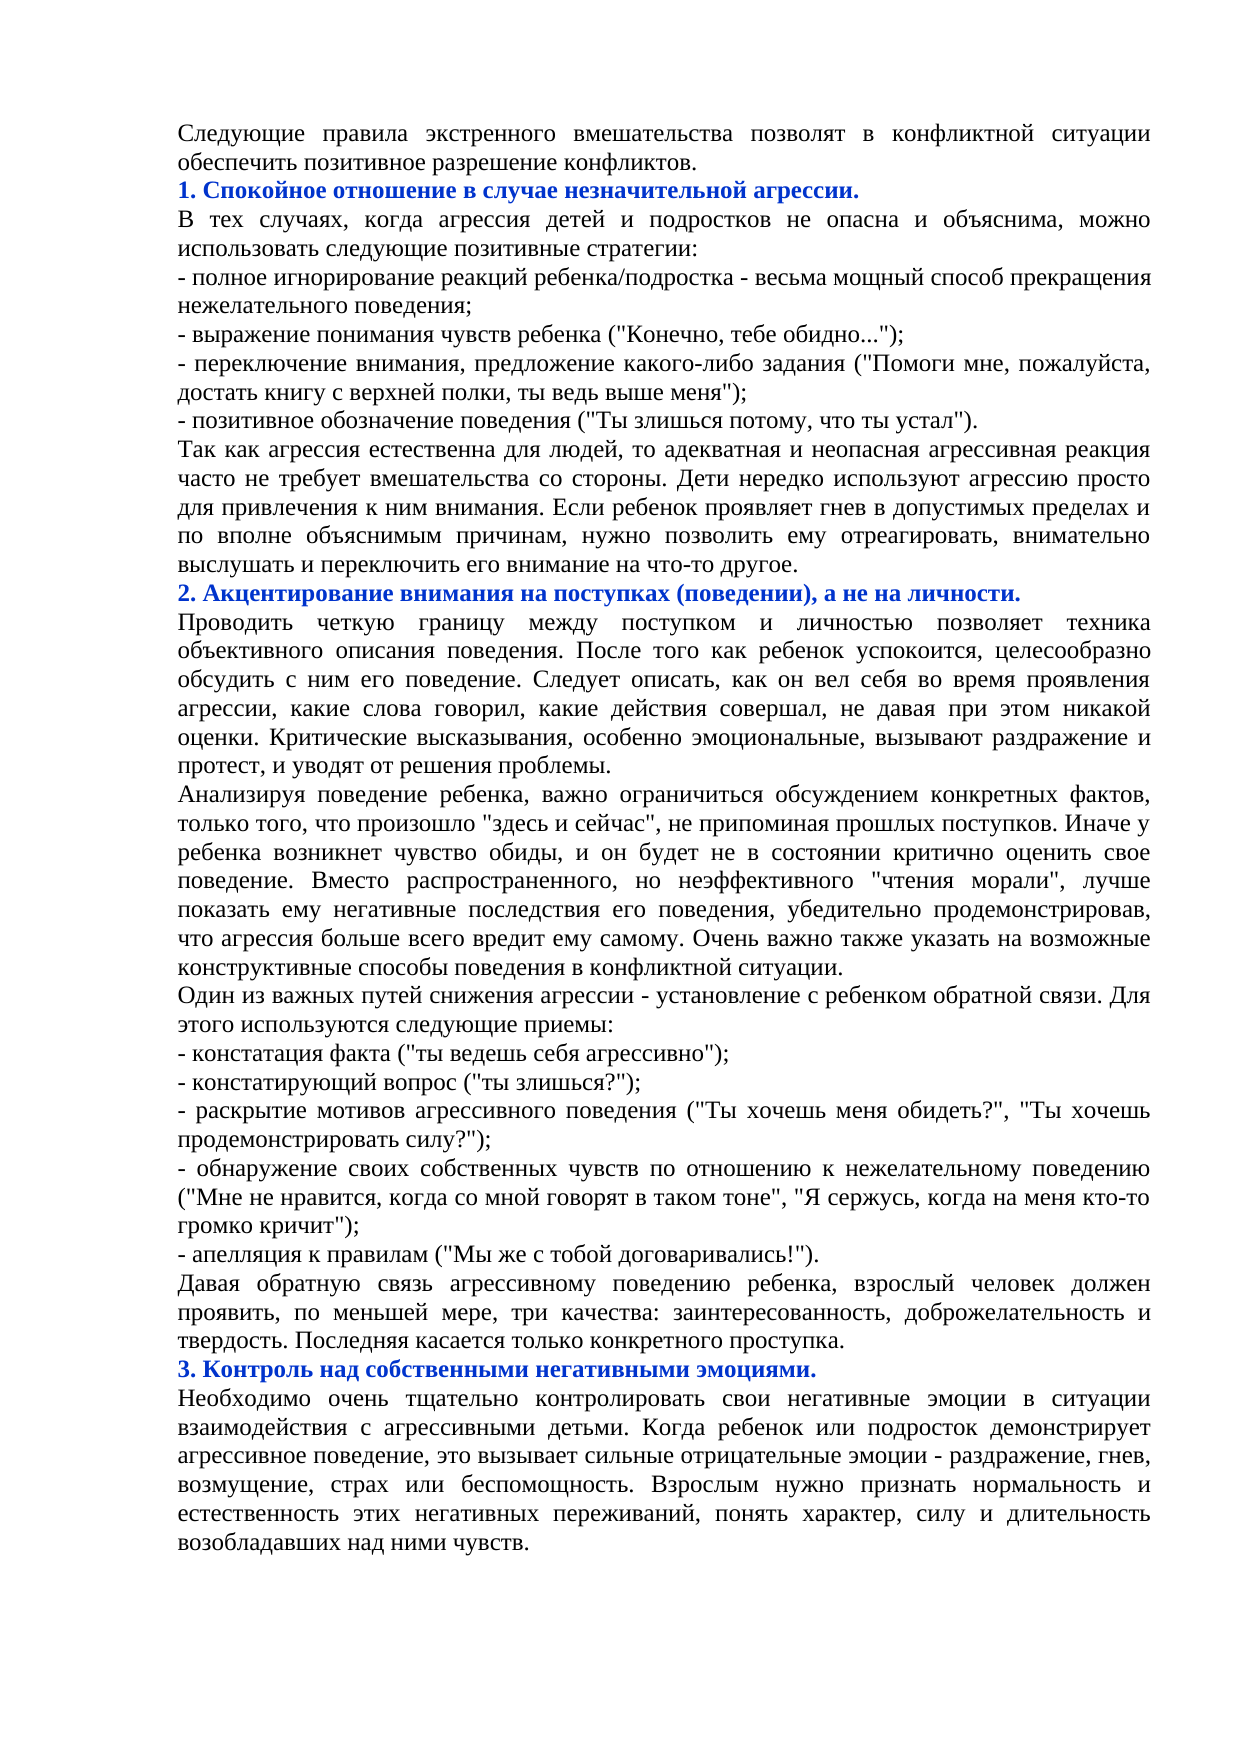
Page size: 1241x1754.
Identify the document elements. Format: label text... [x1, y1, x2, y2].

text В тех случаях, когда агрессия детей и подростков не опасна и объяснима, можно использовать следующие позитивные стратегии: [177, 204, 1152, 262]
text - констатирующий вопрос ("ты злишься?"); [177, 1067, 1152, 1096]
text Давая обратную связь агрессивному поведению ребенка, взрослый человек должен проявить, по меньшей мере, три качества: заинтересованность, доброжелательность и твердость. Последняя касается только конкретного проступка. [177, 1268, 1152, 1354]
text - обнаружение своих собственных чувств по отношению к нежелательному поведению ("Мне не нравится, когда со мной говорят в таком тоне", "Я сержусь, когда на меня кто-то громко кричит"); [177, 1153, 1152, 1239]
text - раскрытие мотивов агрессивного поведения ("Ты хочешь меня обидеть?", "Ты хочешь продемонстрировать силу?"); [177, 1096, 1152, 1153]
text Следующие правила экстренного вмешательства позволят в конфликтной ситуации обеспечить позитивное разрешение конфликтов. [177, 118, 1152, 176]
text Проводить четкую границу между поступком и личностью позволяет техника объективного описания поведения. После того как ребенок успокоится, целесообразно обсудить с ним его поведение. Следует описать, как он вел себя во время проявления агрессии, какие слова говорил, какие действия совершал, не давая при этом никакой оценки. Критические высказывания, особенно эмоциональные, вызывают раздражение и протест, и уводят от решения проблемы. [177, 607, 1152, 779]
text - переключение внимания, предложение какого-либо задания ("Помоги мне, пожалуйста, достать книгу с верхней полки, ты ведь выше меня"); [177, 348, 1152, 406]
text - апелляция к правилам ("Мы же с тобой договаривались!"). [177, 1239, 1152, 1268]
text Анализируя поведение ребенка, важно ограничиться обсуждением конкретных фактов, только того, что произошло "здесь и сейчас", не припоминая прошлых поступков. Иначе у ребенка возникнет чувство обиды, и он будет не в состоянии критично оценить свое поведение. Вместо распространенного, но неэффективного "чтения морали", лучше показать ему негативные последствия его поведения, убедительно продемонстрировав, что агрессия больше всего вредит ему самому. Очень важно также указать на возможные конструктивные способы поведения в конфликтной ситуации. [177, 779, 1152, 981]
text - констатация факта ("ты ведешь себя агрессивно"); [177, 1038, 1152, 1067]
text 2. Акцентирование внимания на поступках (поведении), а не на личности. [177, 578, 1152, 607]
text - позитивное обозначение поведения ("Ты злишься потому, что ты устал"). [177, 406, 1152, 434]
text Один из важных путей снижения агрессии - установление с ребенком обратной связи. Для этого используются следующие приемы: [177, 981, 1152, 1038]
text 3. Контроль над собственными негативными эмоциями. [177, 1354, 1152, 1383]
text Необходимо очень тщательно контролировать свои негативные эмоции в ситуации взаимодействия с агрессивными детьми. Когда ребенок или подросток демонстрирует агрессивное поведение, это вызывает сильные отрицательные эмоции - раздражение, гнев, возмущение, страх или беспомощность. Взрослым нужно признать нормальность и естественность этих негативных переживаний, понять характер, силу и длительность возобладавших над ними чувств. [177, 1383, 1152, 1556]
text Так как агрессия естественна для людей, то адекватная и неопасная агрессивная реакция часто не требует вмешательства со стороны. Дети нередко используют агрессию просто для привлечения к ним внимания. Если ребенок проявляет гнев в допустимых пределах и по вполне объяснимым причинам, нужно позволить ему отреагировать, внимательно выслушать и переключить его внимание на что-то другое. [177, 434, 1152, 578]
text 1. Спокойное отношение в случае незначительной агрессии. [177, 176, 1152, 204]
text - выражение понимания чувств ребенка ("Конечно, тебе обидно..."); [177, 319, 1152, 348]
text - полное игнорирование реакций ребенка/подростка - весьма мощный способ прекращения нежелательного поведения; [177, 262, 1152, 319]
